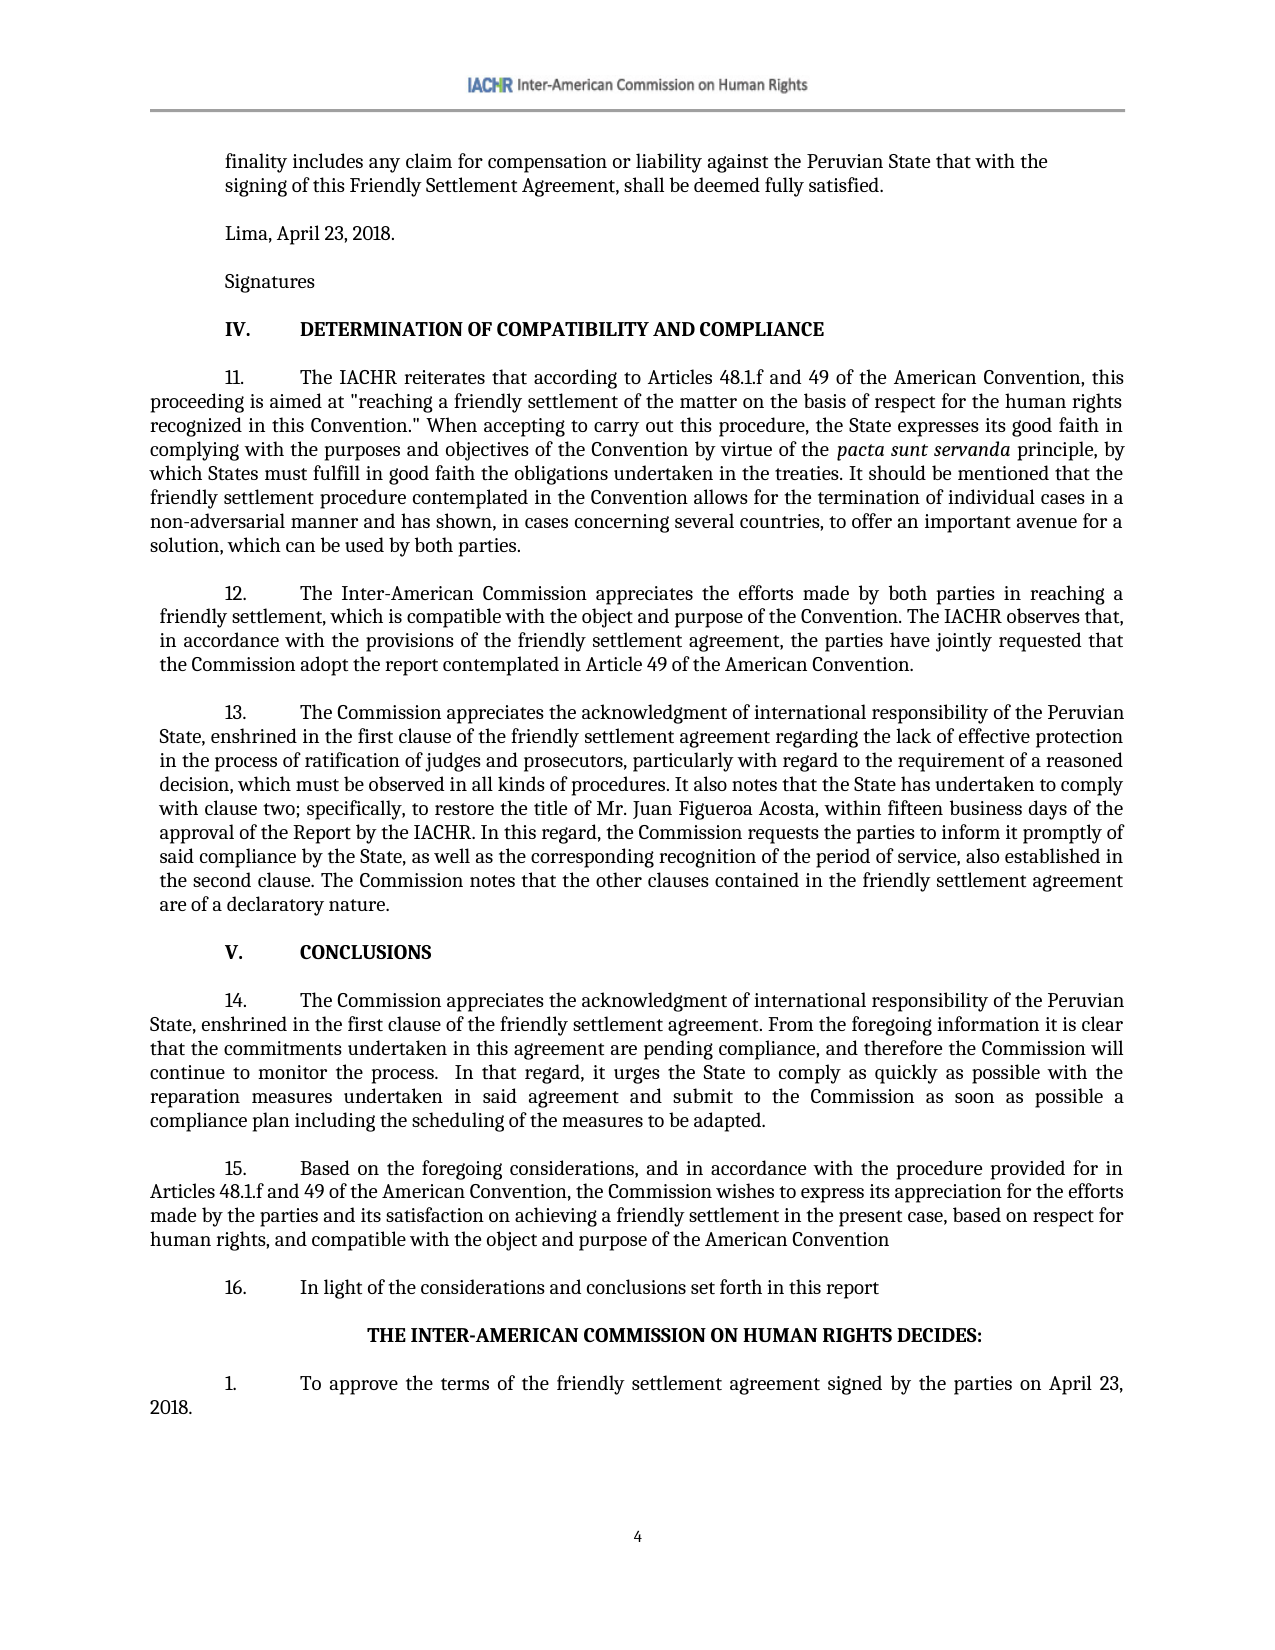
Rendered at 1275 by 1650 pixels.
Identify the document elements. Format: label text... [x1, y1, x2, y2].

text Signatures [225, 270, 1050, 294]
text THE INTER-AMERICAN COMMISSION ON HUMAN RIGHTS DECIDES: [150, 1324, 1125, 1348]
list CONCLUSIONS [225, 941, 1125, 964]
list DETERMINATION OF COMPATIBILITY AND COMPLIANCE [225, 318, 1125, 342]
list To approve the terms of the friendly settlement agreement signed by the parties on April 23, 2018. [150, 1372, 1125, 1420]
list The Inter-American Commission appreciates the efforts made by both parties in reaching a friendly settlement, which is compatible with the object and purpose of the Convention. The IACHR observes that, in accordance with the provisions of the friendly settlement agreement, the parties have jointly requested that the Commission adopt the report contemplated in Article 49 of the American Convention. [159, 581, 1125, 677]
list The Commission appreciates the acknowledgment of international responsibility of the Peruvian State, enshrined in the first clause of the friendly settlement agreement. From the foregoing information it is clear that the commitments undertaken in this agreement are pending compliance, and therefore the Commission will continue to monitor the process. In that regard, it urges the State to comply as quickly as possible with the reparation measures undertaken in said agreement and submit to the Commission as soon as possible a compliance plan including the scheduling of the measures to be adapted. [150, 988, 1125, 1132]
list The IACHR reiterates that according to Articles 48.1.f and 49 of the American Convention, this proceeding is aimed at "reaching a friendly settlement of the matter on the basis of respect for the human rights recognized in this Convention." When accepting to carry out this procedure, the State expresses its good faith in complying with the purposes and objectives of the Convention by virtue of the pacta sunt servanda principle, by which States must fulfill in good faith the obligations undertaken in the treaties. It should be mentioned that the friendly settlement procedure contemplated in the Convention allows for the termination of individual cases in a non-adversarial manner and has shown, in cases concerning several countries, to offer an important avenue for a solution, which can be used by both parties. [150, 366, 1125, 557]
text Lima, April 23, 2018. [225, 222, 1050, 246]
list The Commission appreciates the acknowledgment of international responsibility of the Peruvian State, enshrined in the first clause of the friendly settlement agreement regarding the lack of effective protection in the process of ratification of judges and prosecutors, particularly with regard to the requirement of a reasoned decision, which must be observed in all kinds of procedures. It also notes that the State has undertaken to comply with clause two; specifically, to restore the title of Mr. Juan Figueroa Acosta, within fifteen business days of the approval of the Report by the IACHR. In this regard, the Commission requests the parties to inform it promptly of said compliance by the State, as well as the corresponding recognition of the period of service, also established in the second clause. The Commission notes that the other clauses contained in the friendly settlement agreement are of a declaratory nature. [159, 701, 1125, 917]
list Based on the foregoing considerations, and in accordance with the procedure provided for in Articles 48.1.f and 49 of the American Convention, the Commission wishes to express its appreciation for the efforts made by the parties and its satisfaction on achieving a friendly settlement in the present case, based on respect for human rights, and compatible with the object and purpose of the American Convention [150, 1156, 1125, 1252]
picture [456, 75, 819, 95]
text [225, 150, 1050, 198]
list In light of the considerations and conclusions set forth in this report [150, 1276, 1125, 1300]
